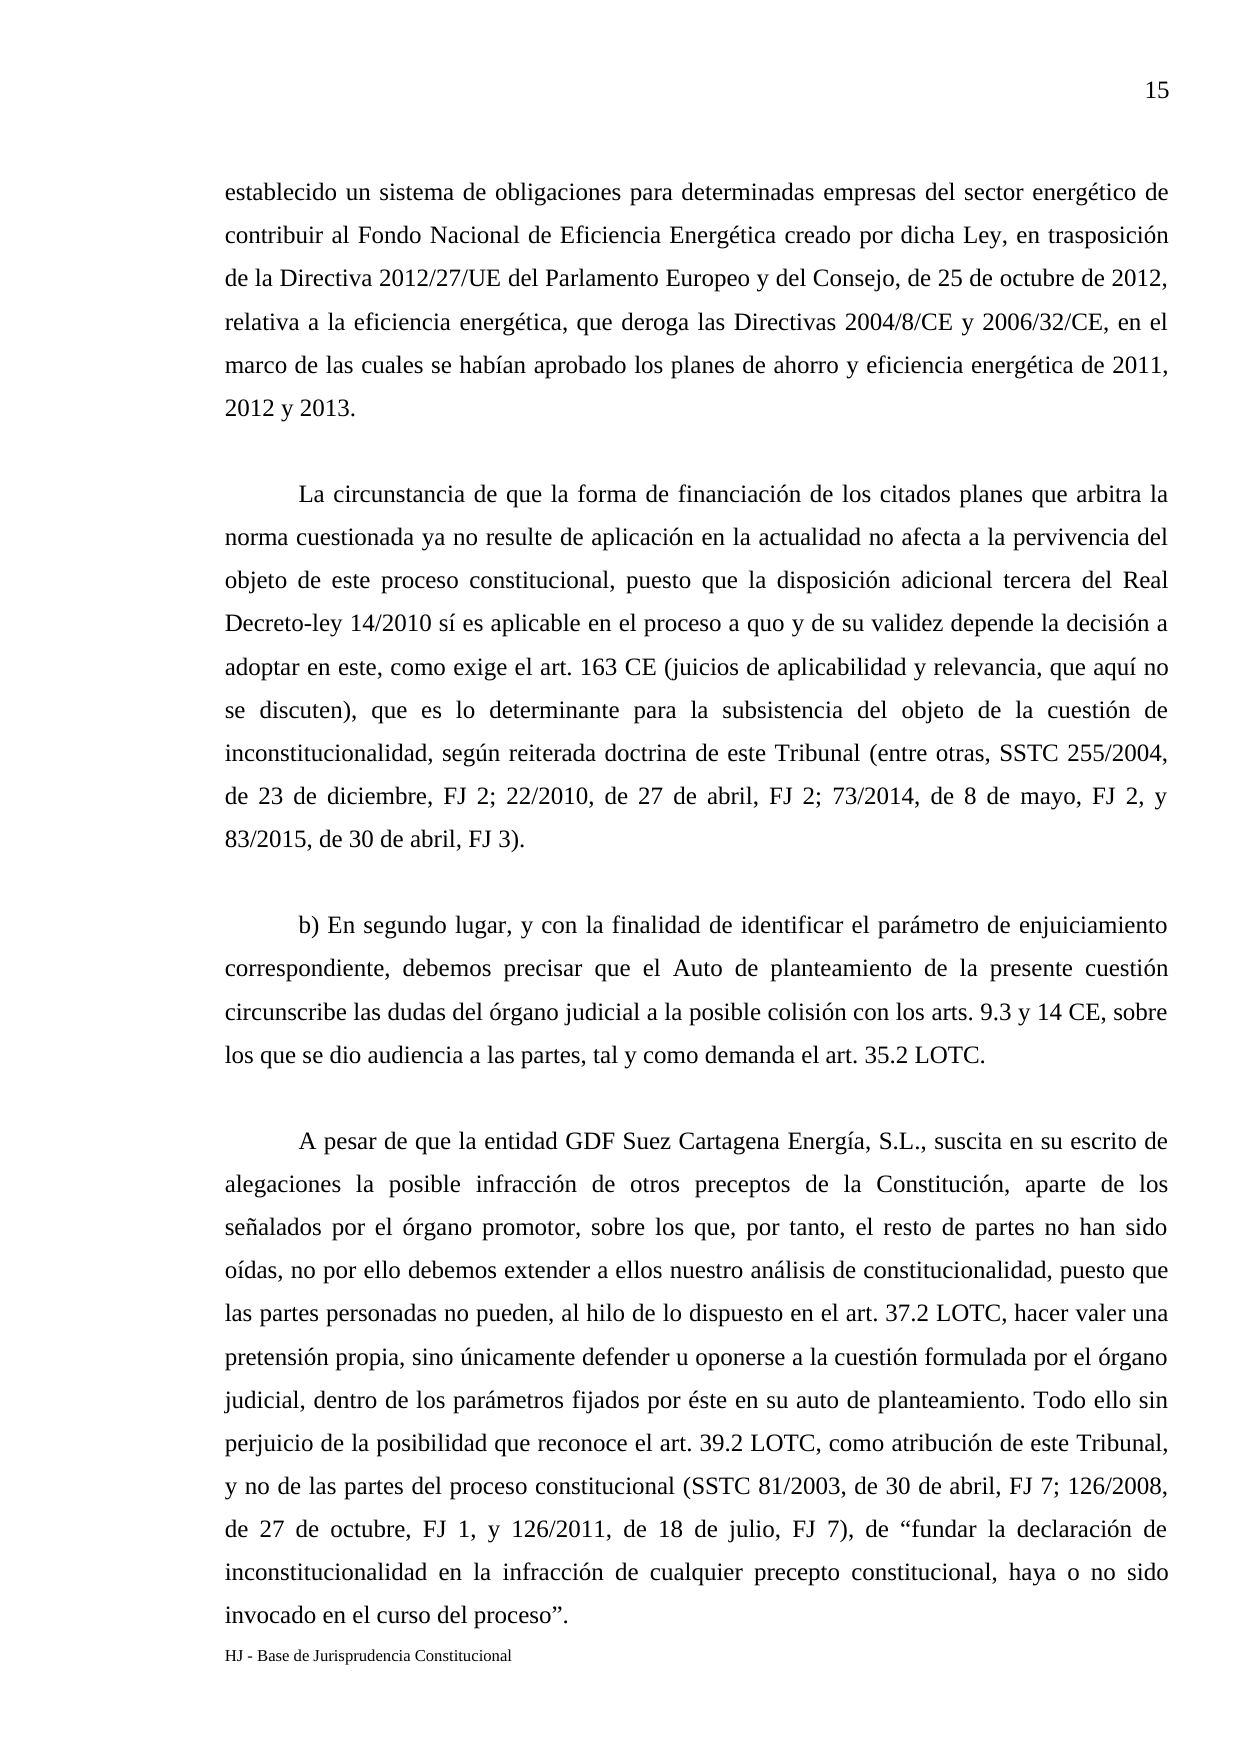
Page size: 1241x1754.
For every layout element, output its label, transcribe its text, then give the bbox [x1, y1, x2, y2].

text b) En segundo lugar, y con la finalidad de identificar el parámetro de enjuiciamiento correspondiente, debemos precisar que el Auto de planteamiento de la presente cuestión circunscribe las dudas del órgano judicial a la posible colisión con los arts. 9.3 y 14 CE, sobre los que se dio audiencia a las partes, tal y como demanda el art. 35.2 LOTC. [224, 910, 1169, 1068]
text A pesar de que la entidad GDF Suez Cartagena Energía, S.L., suscita en su escrito de alegaciones la posible infracción de otros preceptos de la Constitución, aparte de los señalados por el órgano promotor, sobre los que, por tanto, el resto de partes no han sido oídas, no por ello debemos extender a ellos nuestro análisis de constitucionalidad, puesto que las partes personadas no pueden, al hilo de lo dispuesto en el art. 37.2 LOTC, hacer valer una pretensión propia, sino únicamente defender u oponerse a la cuestión formulada por el órgano judicial, dentro de los parámetros fijados por éste en su auto de planteamiento. Todo ello sin perjuicio de la posibilidad que reconoce el art. 39.2 LOTC, como atribución de este Tribunal, y no de las partes del proceso constitucional (SSTC 81/2003, de 30 de abril, FJ 7; 126/2008, de 27 de octubre, FJ 1, y 126/2011, de 18 de julio, FJ 7), de “fundar la declaración de inconstitucionalidad en la infracción de cualquier precepto constitucional, haya o no sido invocado en el curso del proceso”. [224, 1126, 1169, 1629]
text La circunstancia de que la forma de financiación de los citados planes que arbitra la norma cuestionada ya no resulte de aplicación en la actualidad no afecta a la pervivencia del objeto de este proceso constitucional, puesto que la disposición adicional tercera del Real Decreto-ley 14/2010 sí es aplicable en el proceso a quo y de su validez depende la decisión a adoptar en este, como exige el art. 163 CE (juicios de aplicabilidad y relevancia, que aquí no se discuten), que es lo determinante para la subsistencia del objeto de la cuestión de inconstitucionalidad, según reiterada doctrina de este Tribunal (entre otras, SSTC 255/2004, de 23 de diciembre, FJ 2; 22/2010, de 27 de abril, FJ 2; 73/2014, de 8 de mayo, FJ 2, y 83/2015, de 30 de abril, FJ 3). [224, 479, 1169, 853]
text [224, 177, 1169, 422]
